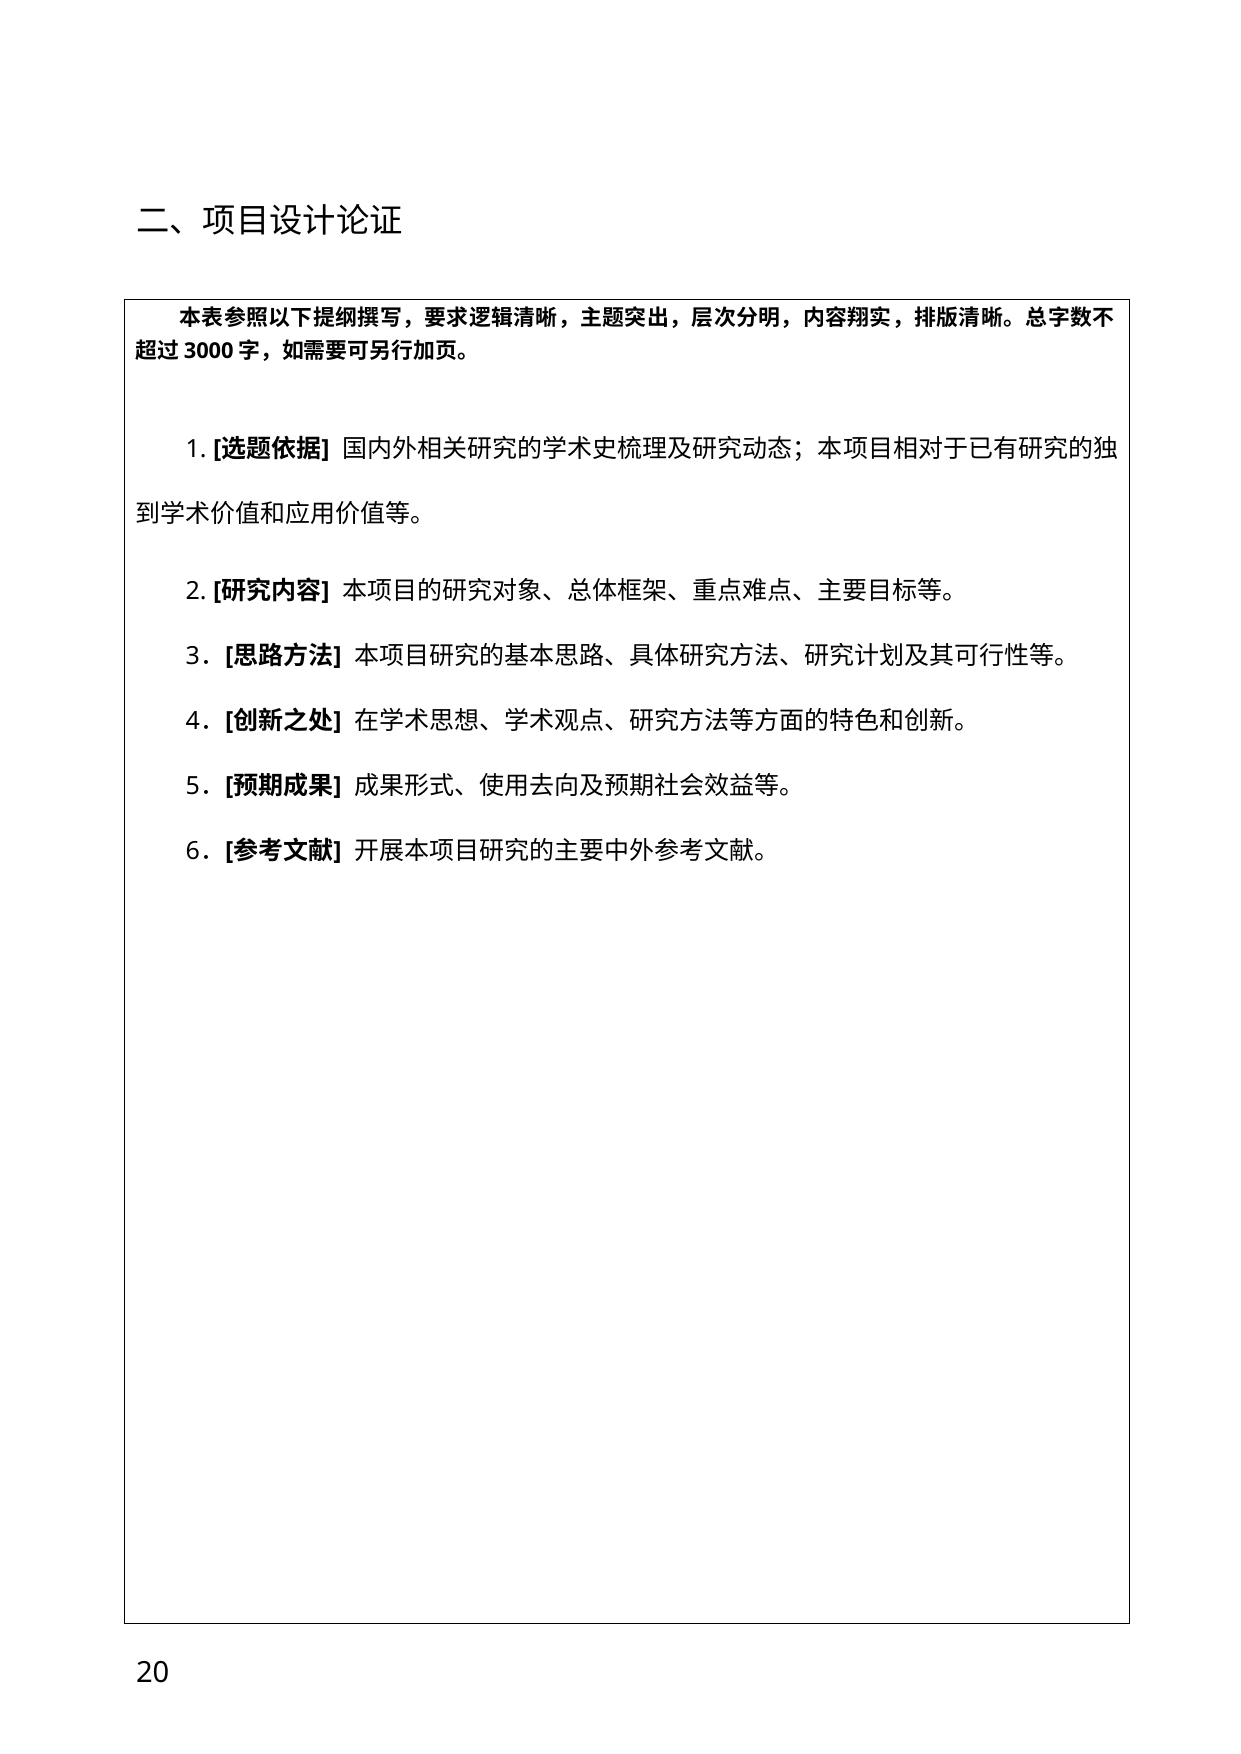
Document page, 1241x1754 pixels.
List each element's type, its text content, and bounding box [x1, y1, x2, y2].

text 二、项目设计论证 [136, 186, 1104, 251]
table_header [125, 300, 1129, 1623]
